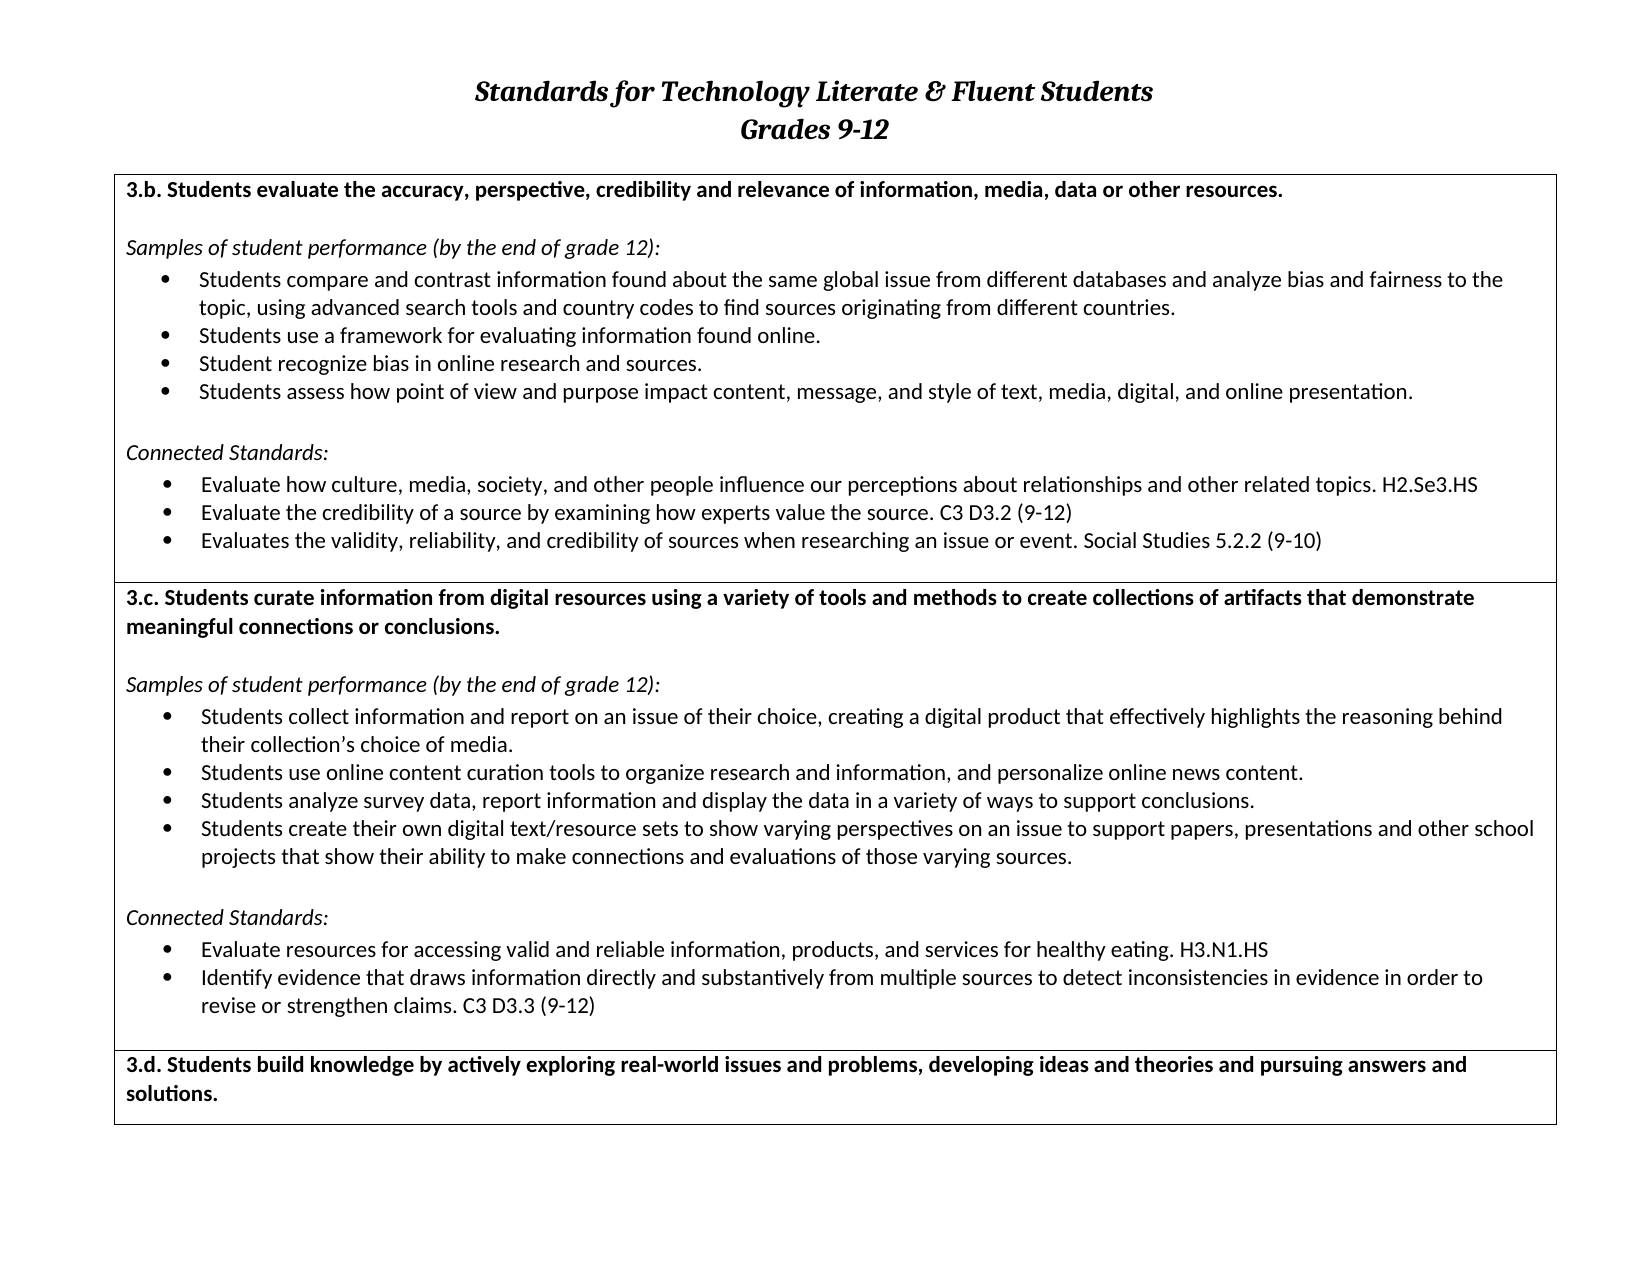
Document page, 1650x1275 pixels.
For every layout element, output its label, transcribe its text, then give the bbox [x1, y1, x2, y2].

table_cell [115, 1051, 1556, 1124]
table_header 3.b. Students evaluate the accuracy, perspective, credibility and relevance of information, media, data or other resources. Samples of student performance (by the end of grade 12): Students compare and contrast information found about the same global issue from different databases and analyze bias and fairness to the topic, using advanced search tools and country codes to find sources originating from different countries. Students use a framework for evaluating information found online. Student recognize bias in online research and sources. Students assess how point of view and purpose impact content, message, and style of text, media, digital, and online presentation. Connected Standards: Evaluate how culture, media, society, and other people influence our perceptions about relationships and other related topics. H2.Se3.HS Evaluate the credibility of a source by examining how experts value the source. C3 D3.2 (9-12) Evaluates the validity, reliability, and credibility of sources when researching an issue or event. Social Studies 5.2.2 (9-10) [115, 175, 1556, 582]
table_cell 3.c. Students curate information from digital resources using a variety of tools and methods to create collections of artifacts that demonstrate meaningful connections or conclusions. Samples of student performance (by the end of grade 12): Students collect information and report on an issue of their choice, creating a digital product that effectively highlights the reasoning behind their collection’s choice of media. Students use online content curation tools to organize research and information, and personalize online news content. Students analyze survey data, report information and display the data in a variety of ways to support conclusions. Students create their own digital text/resource sets to show varying perspectives on an issue to support papers, presentations and other school projects that show their ability to make connections and evaluations of those varying sources. Connected Standards: Evaluate resources for accessing valid and reliable information, products, and services for healthy eating. H3.N1.HS Identify evidence that draws information directly and substantively from multiple sources to detect inconsistencies in evidence in order to revise or strengthen claims. C3 D3.3 (9-12) [115, 583, 1556, 1049]
